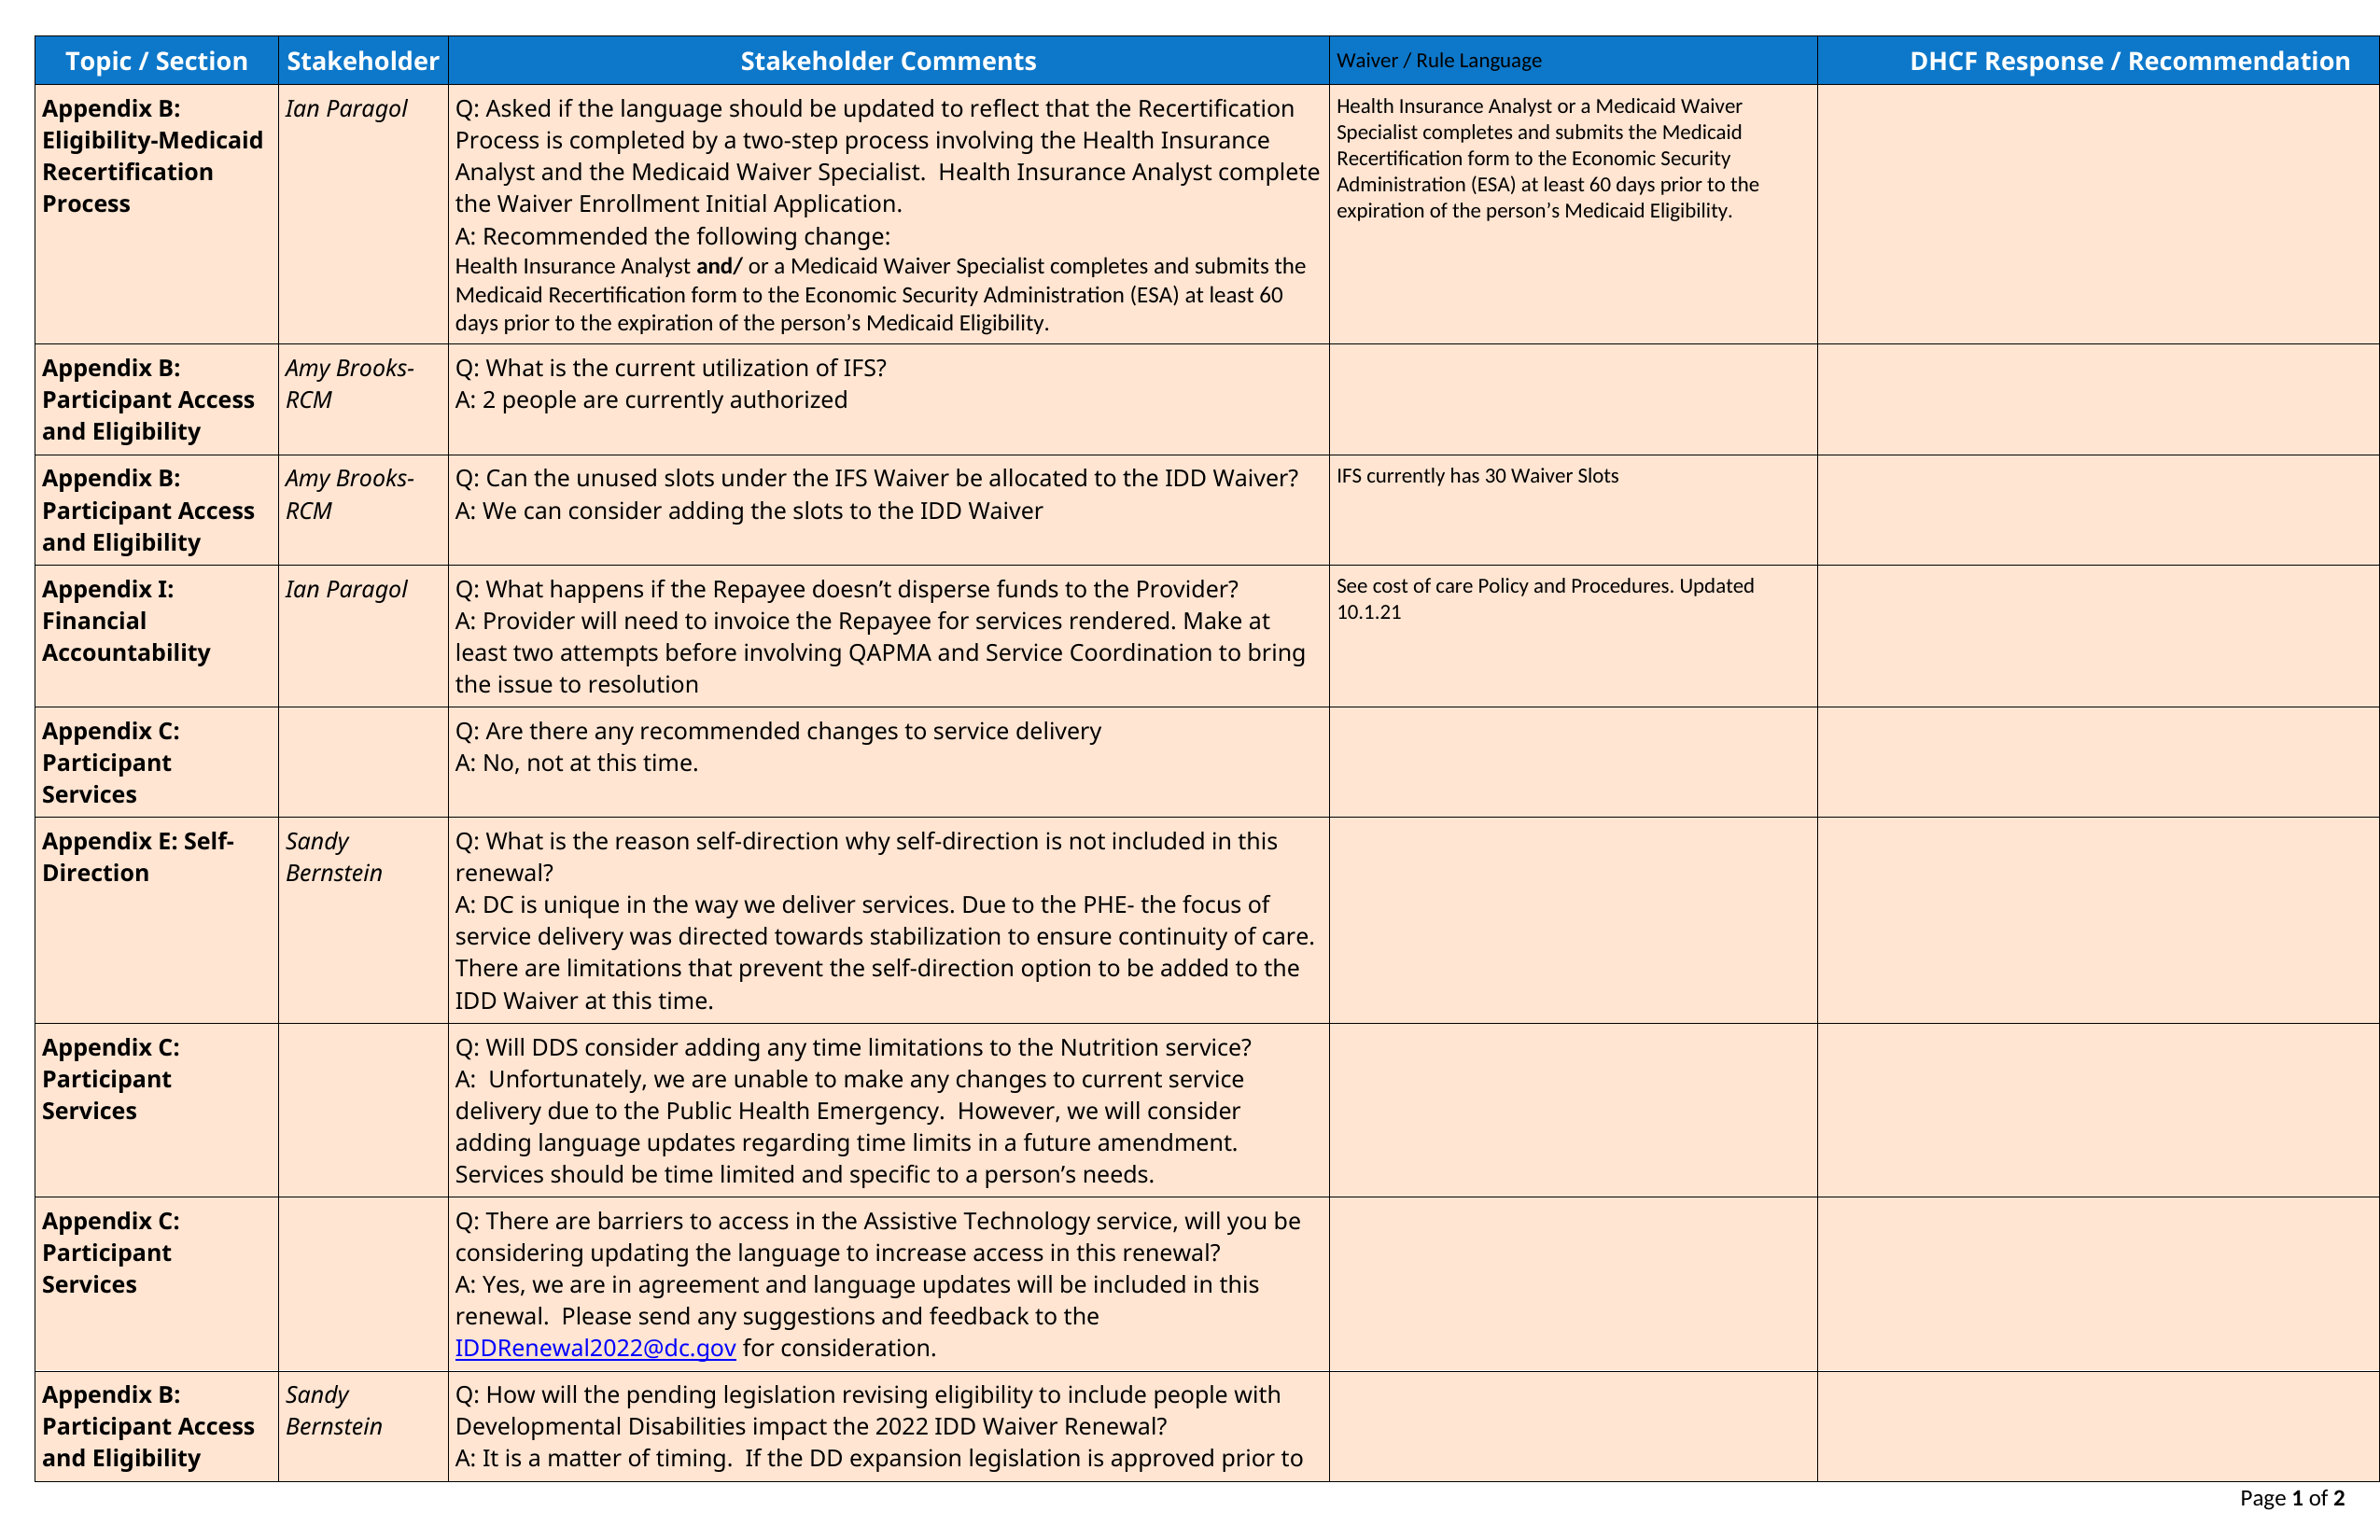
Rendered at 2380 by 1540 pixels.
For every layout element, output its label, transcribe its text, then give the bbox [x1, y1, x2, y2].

table_cell Appendix E: Self-Direction [35, 818, 278, 1023]
table_header DHCF Response / Recommendation [1818, 36, 2379, 84]
table_cell [1818, 566, 2379, 707]
table_cell Amy Brooks-RCM [279, 344, 448, 455]
table_cell IFS currently has 30 Waiver Slots [1330, 455, 1817, 565]
table_cell Appendix C: Participant Services [35, 707, 278, 817]
table_header Topic / Section [35, 36, 278, 84]
table_cell [1818, 1024, 2379, 1197]
table_cell Q: Asked if the language should be updated to reflect that the Recertification Process is completed by a two-step process involving the Health Insurance Analyst and the Medicaid Waiver Specialist. Health Insurance Analyst complete the Waiver Enrollment Initial Application. A: Recommended the following change: Health Insurance Analyst and/ or a Medicaid Waiver Specialist completes and submits the Medicaid Recertification form to the Economic Security Administration (ESA) at least 60 days prior to the expiration of the person’s Medicaid Eligibility. [449, 85, 1329, 343]
table_cell Appendix B: Participant Access and Eligibility [35, 455, 278, 565]
table_cell [279, 707, 448, 817]
table_cell [279, 1024, 448, 1197]
table_cell Ian Paragol [279, 566, 448, 707]
table_cell Appendix C: Participant Services [35, 1024, 278, 1197]
table_cell Q: What is the reason self-direction why self-direction is not included in this renewal? A: DC is unique in the way we deliver services. Due to the PHE- the focus of service delivery was directed towards stabilization to ensure continuity of care. There are limitations that prevent the self-direction option to be added to the IDD Waiver at this time. [449, 818, 1329, 1023]
table_cell [1330, 1372, 1817, 1481]
table_cell Q: Can the unused slots under the IFS Waiver be allocated to the IDD Waiver? A: We can consider adding the slots to the IDD Waiver [449, 455, 1329, 565]
table_cell Q: Will DDS consider adding any time limitations to the Nutrition service? A: Unfortunately, we are unable to make any changes to current service delivery due to the Public Health Emergency. However, we will consider adding language updates regarding time limits in a future amendment. Services should be time limited and specific to a person’s needs. [449, 1024, 1329, 1197]
table_cell Appendix I: Financial Accountability [35, 566, 278, 707]
table_cell [1818, 455, 2379, 565]
table_cell Ian Paragol [279, 85, 448, 343]
table_cell Health Insurance Analyst or a Medicaid Waiver Specialist completes and submits the Medicaid Recertification form to the Economic Security Administration (ESA) at least 60 days prior to the expiration of the person’s Medicaid Eligibility. [1330, 85, 1817, 343]
table_cell [1818, 707, 2379, 817]
table_cell Appendix B: Participant Access and Eligibility [35, 344, 278, 455]
table_cell Appendix B: Eligibility-Medicaid Recertification Process [35, 85, 278, 343]
table_cell [1330, 1024, 1817, 1197]
table_cell [1330, 818, 1817, 1023]
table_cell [449, 1372, 1329, 1481]
table_cell [1818, 85, 2379, 343]
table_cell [35, 1372, 278, 1481]
table_cell Q: There are barriers to access in the Assistive Technology service, will you be considering updating the language to increase access in this renewal? A: Yes, we are in agreement and language updates will be included in this renewal. Please send any suggestions and feedback to the IDDRenewal2022@dc.gov for consideration. [449, 1197, 1329, 1370]
table_header Stakeholder Comments [449, 36, 1329, 84]
table_cell [279, 1197, 448, 1370]
table_cell Q: What is the current utilization of IFS? A: 2 people are currently authorized [449, 344, 1329, 455]
table_cell Appendix C: Participant Services [35, 1197, 278, 1370]
table_header Waiver / Rule Language [1330, 36, 1817, 84]
table_cell [1818, 344, 2379, 455]
table_cell See cost of care Policy and Procedures. Updated 10.1.21 [1330, 566, 1817, 707]
table_cell [1330, 707, 1817, 817]
table_cell [1818, 818, 2379, 1023]
table_header Stakeholder [279, 36, 448, 84]
table_cell [1818, 1197, 2379, 1370]
table_cell Sandy Bernstein [279, 1372, 448, 1481]
table_cell Q: What happens if the Repayee doesn’t disperse funds to the Provider? A: Provider will need to invoice the Repayee for services rendered. Make at least two attempts before involving QAPMA and Service Coordination to bring the issue to resolution [449, 566, 1329, 707]
table_cell [1330, 344, 1817, 455]
table_cell [1330, 1197, 1817, 1370]
table_cell [1818, 1372, 2379, 1481]
table_cell Amy Brooks- RCM [279, 455, 448, 565]
table_cell Sandy Bernstein [279, 818, 448, 1023]
table_cell Q: Are there any recommended changes to service delivery A: No, not at this time. [449, 707, 1329, 817]
